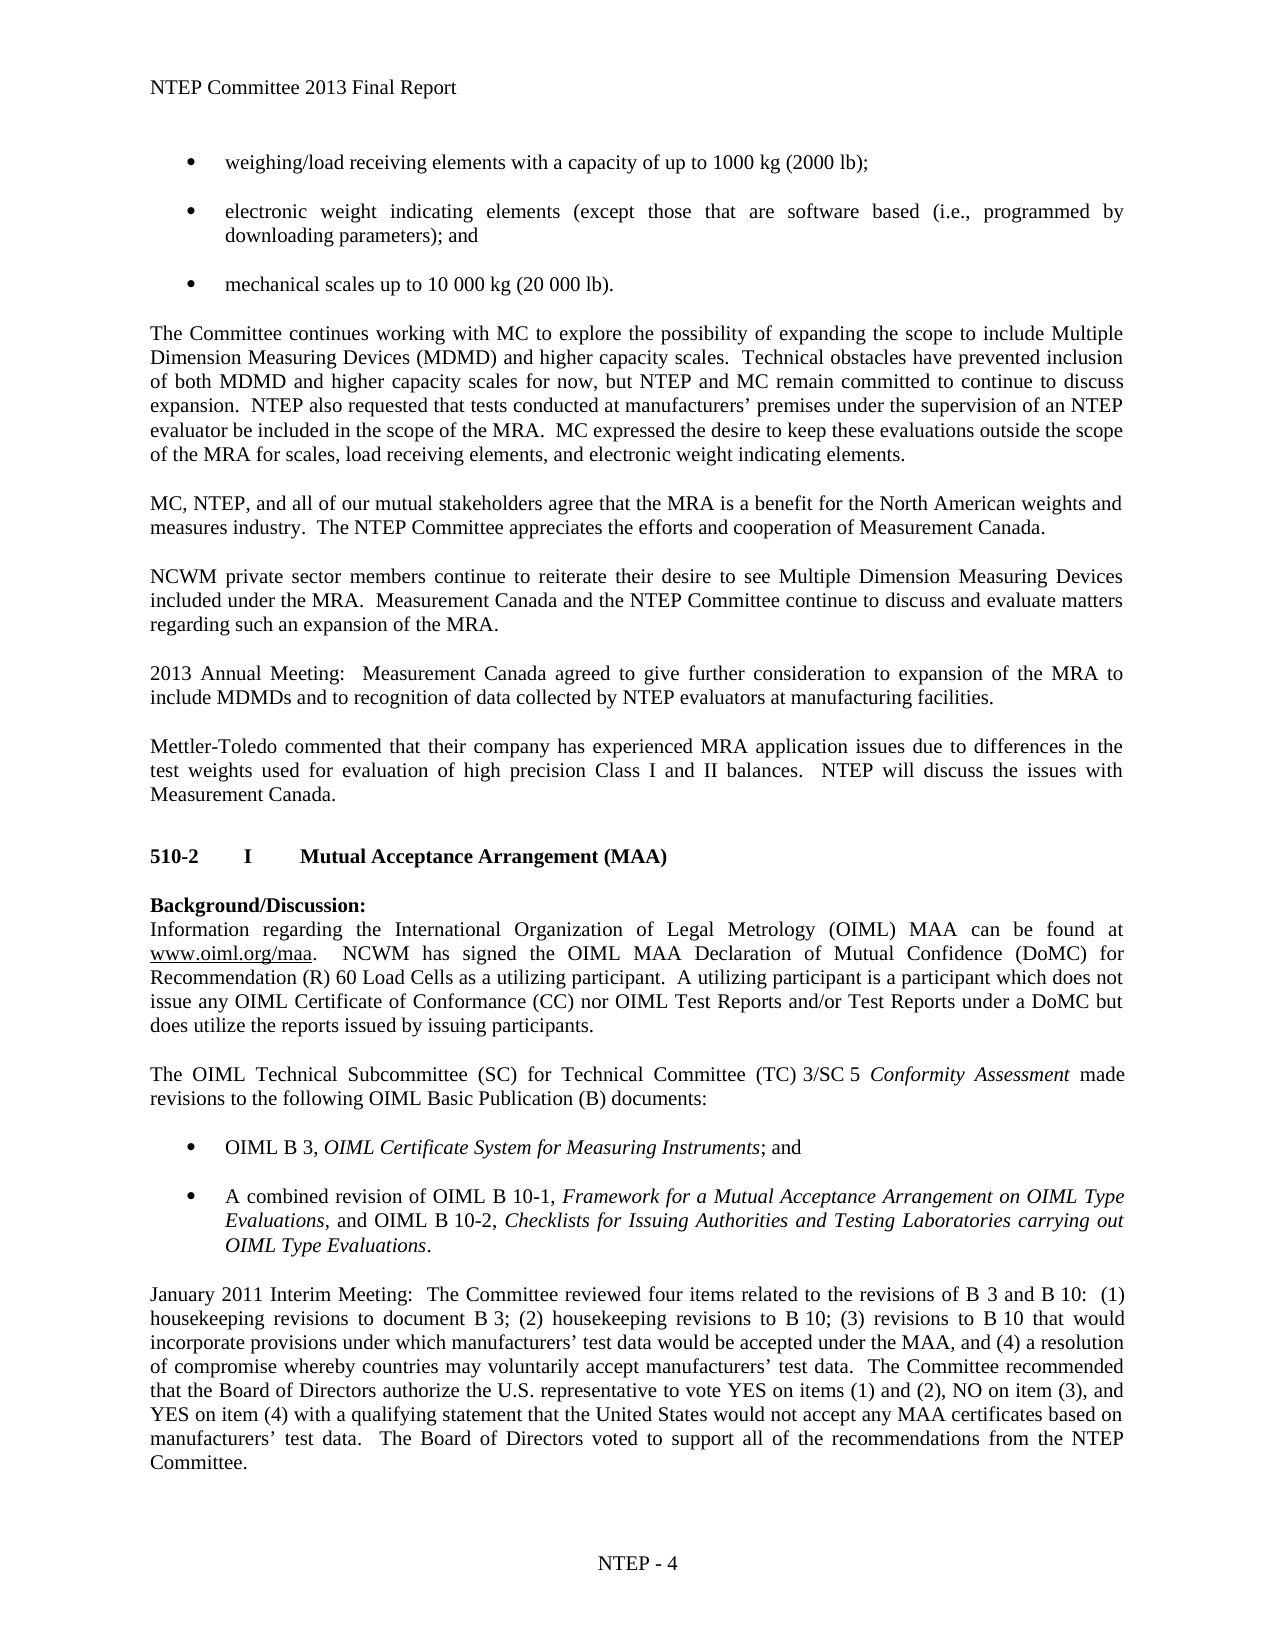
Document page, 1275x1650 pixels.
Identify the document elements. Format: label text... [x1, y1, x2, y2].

subtitle 510-2 I Mutual Acceptance Arrangement (MAA) [150, 844, 1125, 868]
text The OIML Technical Subcommittee (SC) for Technical Committee (TC) 3/SC 5 Conformity Assessment made revisions to the following OIML Basic Publication (B) documents: [150, 1062, 1125, 1110]
list OIML B 3, OIML Certificate System for Measuring Instruments; and [187, 1135, 1125, 1159]
subtitle Background/Discussion: [150, 893, 1125, 917]
text Mettler-Toledo commented that their company has experienced MRA application issues due to differences in the test weights used for evaluation of high precision Class I and II balances. NTEP will discuss the issues with Measurement Canada. [150, 734, 1125, 806]
list weighing/load receiving elements with a capacity of up to 1000 kg (2000 lb); [187, 150, 1125, 174]
text Information regarding the International Organization of Legal Metrology (OIML) MAA can be found at www.oiml.org/maa. NCWM has signed the OIML MAA Declaration of Mutual Confidence (DoMC) for Recommendation (R) 60 Load Cells as a utilizing participant. A utilizing participant is a participant which does not issue any OIML Certificate of Conformance (CC) nor OIML Test Reports and/or Test Reports under a DoMC but does utilize the reports issued by issuing participants. [150, 917, 1125, 1037]
text NCWM private sector members continue to reiterate their desire to see Multiple Dimension Measuring Devices included under the MRA. Measurement Canada and the NTEP Committee continue to discuss and evaluate matters regarding such an expansion of the MRA. [150, 564, 1125, 636]
list A combined revision of OIML B 10-1, Framework for a Mutual Acceptance Arrangement on OIML Type Evaluations, and OIML B 10-2, Checklists for Issuing Authorities and Testing Laboratories carrying out OIML Type Evaluations. [187, 1184, 1125, 1257]
text MC, NTEP, and all of our mutual stakeholders agree that the MRA is a benefit for the North American weights and measures industry. The NTEP Committee appreciates the efforts and cooperation of Measurement Canada. [150, 491, 1125, 539]
text The Committee continues working with MC to explore the possibility of expanding the scope to include Multiple Dimension Measuring Devices (MDMD) and higher capacity scales. Technical obstacles have prevented inclusion of both MDMD and higher capacity scales for now, but NTEP and MC remain committed to continue to discuss expansion. NTEP also requested that tests conducted at manufacturers’ premises under the supervision of an NTEP evaluator be included in the scope of the MRA. MC expressed the desire to keep these evaluations outside the scope of the MRA for scales, load receiving elements, and electronic weight indicating elements. [150, 321, 1125, 466]
text 2013 Annual Meeting: Measurement Canada agreed to give further consideration to expansion of the MRA to include MDMDs and to recognition of data collected by NTEP evaluators at manufacturing facilities. [150, 661, 1125, 709]
text January 2011 Interim Meeting: The Committee reviewed four items related to the revisions of B 3 and B 10: (1) housekeeping revisions to document B 3; (2) housekeeping revisions to B 10; (3) revisions to B 10 that would incorporate provisions under which manufacturers’ test data would be accepted under the MAA, and (4) a resolution of compromise whereby countries may voluntarily accept manufacturers’ test data. The Committee recommended that the Board of Directors authorize the U.S. representative to vote YES on items (1) and (2), NO on item (3), and YES on item (4) with a qualifying statement that the United States would not accept any MAA certificates based on manufacturers’ test data. The Board of Directors voted to support all of the recommendations from the NTEP Committee. [150, 1282, 1125, 1474]
list electronic weight indicating elements (except those that are software based (i.e., programmed by downloading parameters); and [187, 199, 1125, 247]
list mechanical scales up to 10 000 kg (20 000 lb). [187, 272, 1125, 296]
